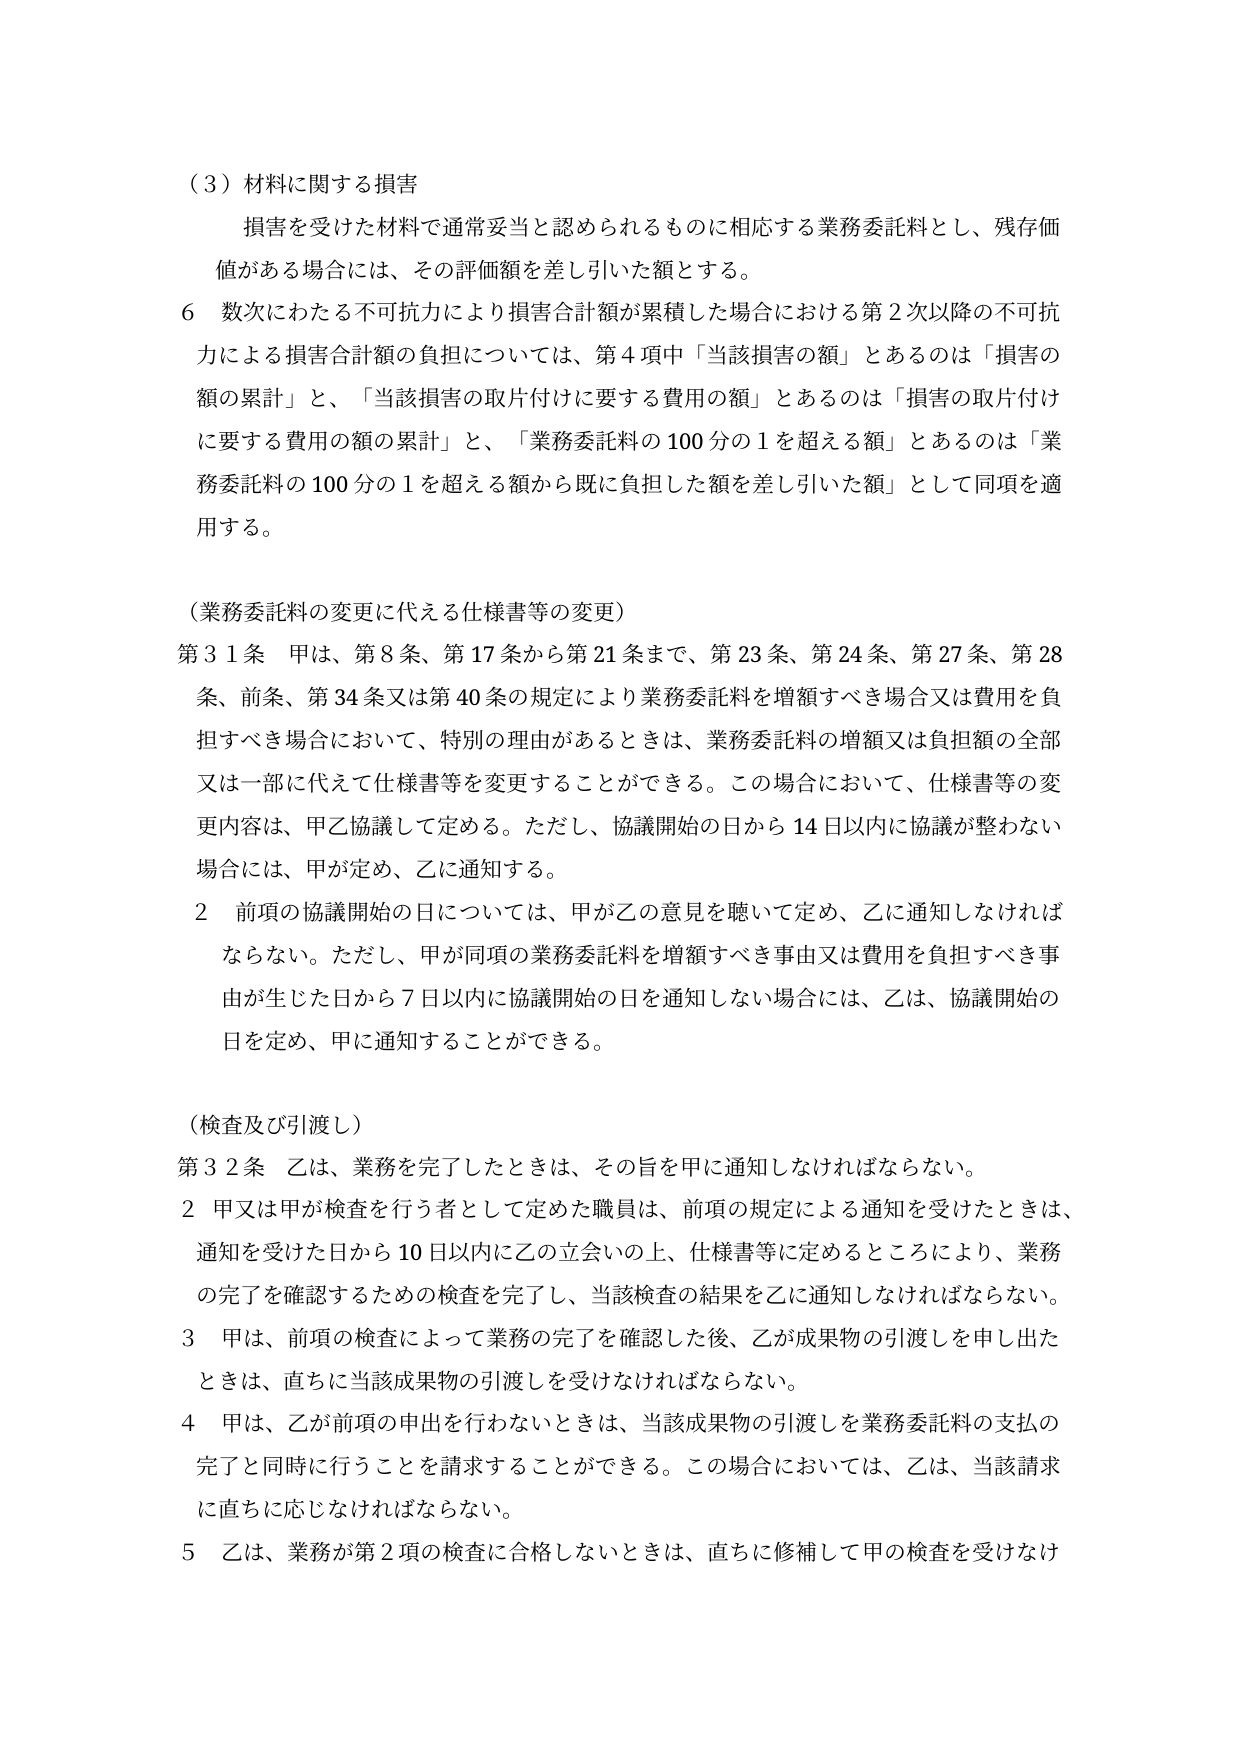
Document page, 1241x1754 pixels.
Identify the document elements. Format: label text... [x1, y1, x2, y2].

text ６ 数次にわたる不可抗力により損害合計額が累積した場合における第２次以降の不可抗力による損害合計額の負担については、第４項中「当該損害の額」とあるのは「損害の額の累計」と、「当該損害の取片付けに要する費用の額」とあるのは「損害の取片付けに要する費用の額の累計」と、「業務委託料の100分の１を超える額」とあるのは「業務委託料の100分の１を超える額から既に負担した額を差し引いた額」として同項を適用する。 [177, 292, 1063, 545]
text ３ 甲は、前項の検査によって業務の完了を確認した後、乙が成果物の引渡しを申し出たときは、直ちに当該成果物の引渡しを受けなければならない。 [177, 1318, 1063, 1398]
text ２ 甲又は甲が検査を行う者として定めた職員は、前項の規定による通知を受けたときは、通知を受けた日から10日以内に乙の立会いの上、仕様書等に定めるところにより、業務の完了を確認するための検査を完了し、当該検査の結果を乙に通知しなければならない。 [177, 1189, 1063, 1313]
text 第３２条 乙は、業務を完了したときは、その旨を甲に通知しなければならない。 [177, 1147, 1063, 1185]
text （業務委託料の変更に代える仕様書等の変更） [177, 592, 1063, 629]
text 第３１条 甲は、第８条、第17条から第21条まで、第23条、第24条、第27条、第28条、前条、第34条又は第40条の規定により業務委託料を増額すべき場合又は費用を負担すべき場合において、特別の理由があるときは、業務委託料の増額又は負担額の全部又は一部に代えて仕様書等を変更することができる。この場合において、仕様書等の変更内容は、甲乙協議して定める。ただし、協議開始の日から14日以内に協議が整わない場合には、甲が定め、乙に通知する。 [177, 634, 1063, 887]
text （検査及び引渡し） [177, 1105, 1063, 1143]
text ２ 前項の協議開始の日については、甲が乙の意見を聴いて定め、乙に通知しなければならない。ただし、甲が同項の業務委託料を増額すべき事由又は費用を負担すべき事由が生じた日から７日以内に協議開始の日を通知しない場合には、乙は、協議開始の日を定め、甲に通知することができる。 [177, 892, 1063, 1058]
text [177, 1532, 1063, 1569]
text ４ 甲は、乙が前項の申出を行わないときは、当該成果物の引渡しを業務委託料の支払の完了と同時に行うことを請求することができる。この場合においては、乙は、当該請求に直ちに応じなければならない。 [177, 1403, 1063, 1527]
text （３）材料に関する損害 [177, 164, 1063, 202]
text 損害を受けた材料で通常妥当と認められるものに相応する業務委託料とし、残存価値がある場合には、その評価額を差し引いた額とする。 [177, 207, 1063, 287]
